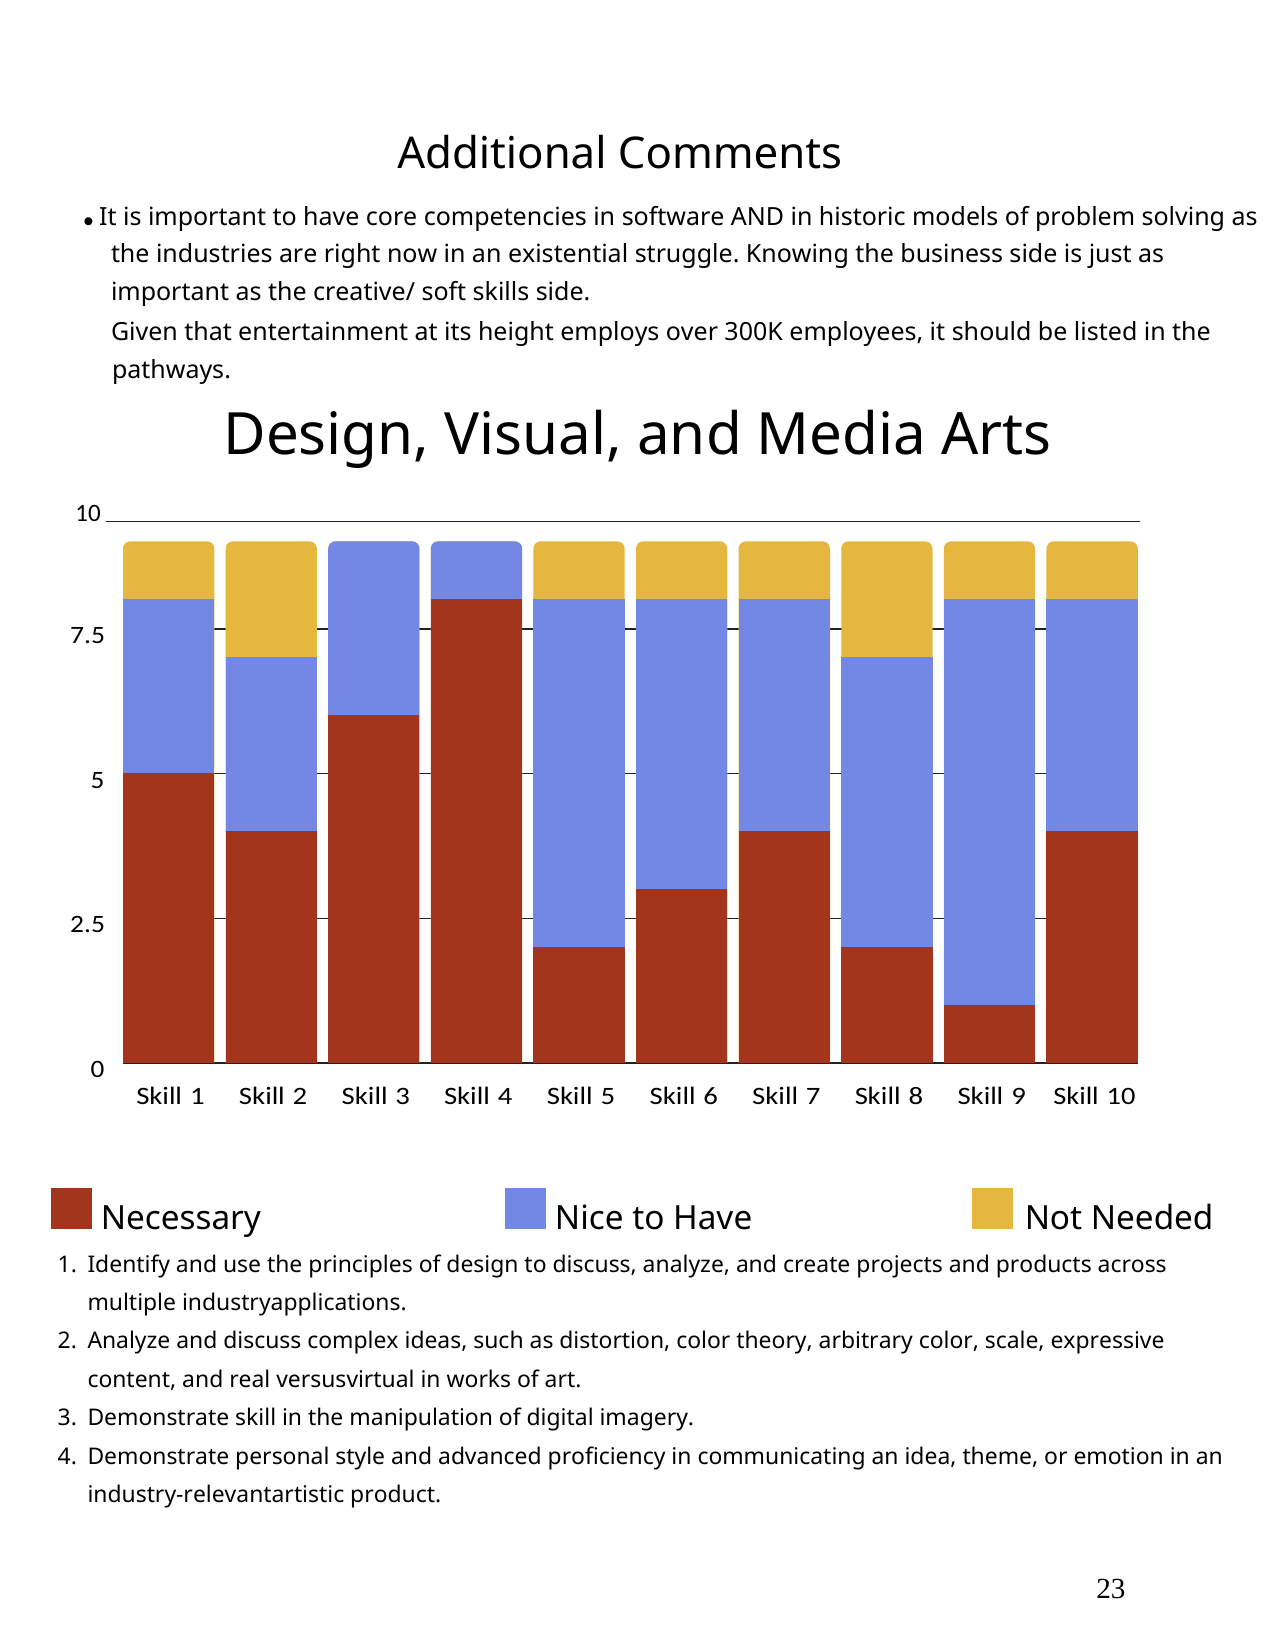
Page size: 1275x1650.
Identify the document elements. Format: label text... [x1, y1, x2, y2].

text It is important to have core competencies in software AND in historic models of problem solving as the industries are right now in an existential struggle. Knowing the business side is just as important as the creative/ soft skills side. [84, 198, 1270, 307]
text Given that entertainment at its height employs over 300K employees, it should be listed in the pathways. [111, 314, 1270, 385]
list Analyze and discuss complex ideas, such as distortion, color theory, arbitrary color, scale, expressive content, and real versusvirtual in works of art. [57, 1324, 1234, 1394]
list Identify and use the principles of design to discuss, analyze, and create projects and products across multiple industryapplications. [57, 1248, 1234, 1317]
text Design, Visual, and Media Arts [33, 392, 1242, 471]
list Demonstrate personal style and advanced proficiency in communicating an idea, theme, or emotion in an industry-relevantartistic product. [57, 1440, 1234, 1509]
subtitle Additional Comments [397, 122, 1270, 181]
subtitle Necessary Nice to Have Not Needed [33, 1188, 1270, 1239]
text 10 [75, 497, 1270, 528]
list Demonstrate skill in the manipulation of digital imagery. [57, 1401, 1234, 1432]
